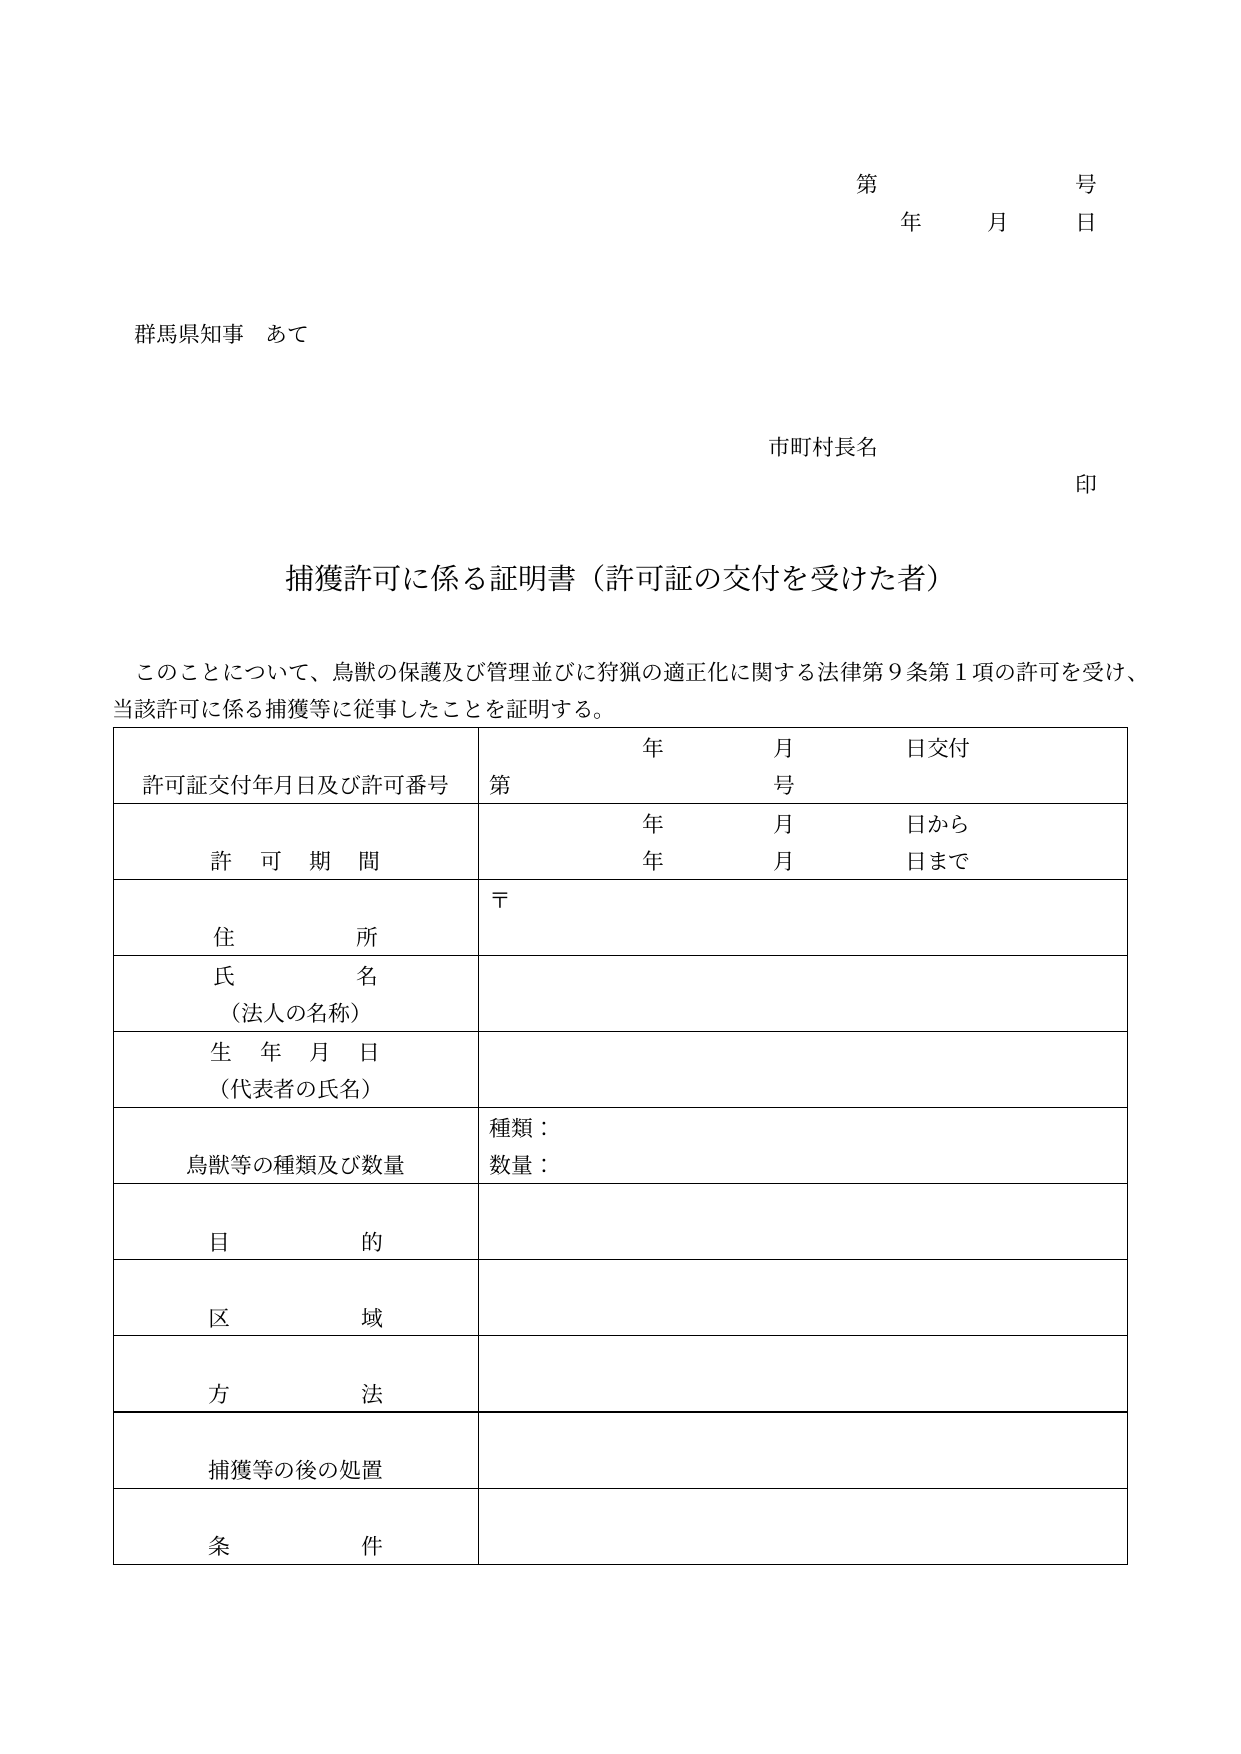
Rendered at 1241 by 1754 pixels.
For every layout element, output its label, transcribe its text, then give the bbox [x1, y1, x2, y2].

table_cell [479, 956, 1127, 1031]
text 年 月 日 [112, 202, 1128, 239]
text 印 [112, 464, 1128, 502]
table_cell 条 件 [114, 1489, 478, 1563]
table_cell 種類： 数量： [479, 1108, 1127, 1183]
text 群馬県知事 あて [112, 314, 1128, 352]
table_cell 捕獲等の後の処置 [114, 1413, 478, 1487]
table_cell 目 的 [114, 1184, 478, 1259]
text このことについて、鳥獣の保護及び管理並びに狩猟の適正化に関する法律第９条第１項の許可を受け、当該許可に係る捕獲等に従事したことを証明する。 [112, 652, 1128, 727]
table_cell [479, 1336, 1127, 1411]
table_cell [479, 1489, 1127, 1563]
table_cell [479, 1260, 1127, 1335]
table_cell 住 所 [114, 880, 478, 955]
table_cell 区 域 [114, 1260, 478, 1335]
table_cell 許 可 期 間 [114, 804, 478, 879]
table_cell 方 法 [114, 1336, 478, 1411]
table_cell [479, 1184, 1127, 1259]
table_cell [479, 1032, 1127, 1107]
table_header 年 月 日交付 第 号 [479, 728, 1127, 803]
table_cell 鳥獣等の種類及び数量 [114, 1108, 478, 1183]
text 市町村長名 [112, 427, 1128, 464]
table_cell 氏 名 （法人の名称） [114, 956, 478, 1031]
table_cell 年 月 日から 年 月 日まで [479, 804, 1127, 879]
text 第 号 [112, 164, 1128, 202]
table_cell 〒 [479, 880, 1127, 955]
table_cell 生 年 月 日 （代表者の氏名） [114, 1032, 478, 1107]
text 捕獲許可に係る証明書（許可証の交付を受けた者） [112, 539, 1128, 614]
table_header 許可証交付年月日及び許可番号 [114, 728, 478, 803]
table_cell [479, 1413, 1127, 1487]
